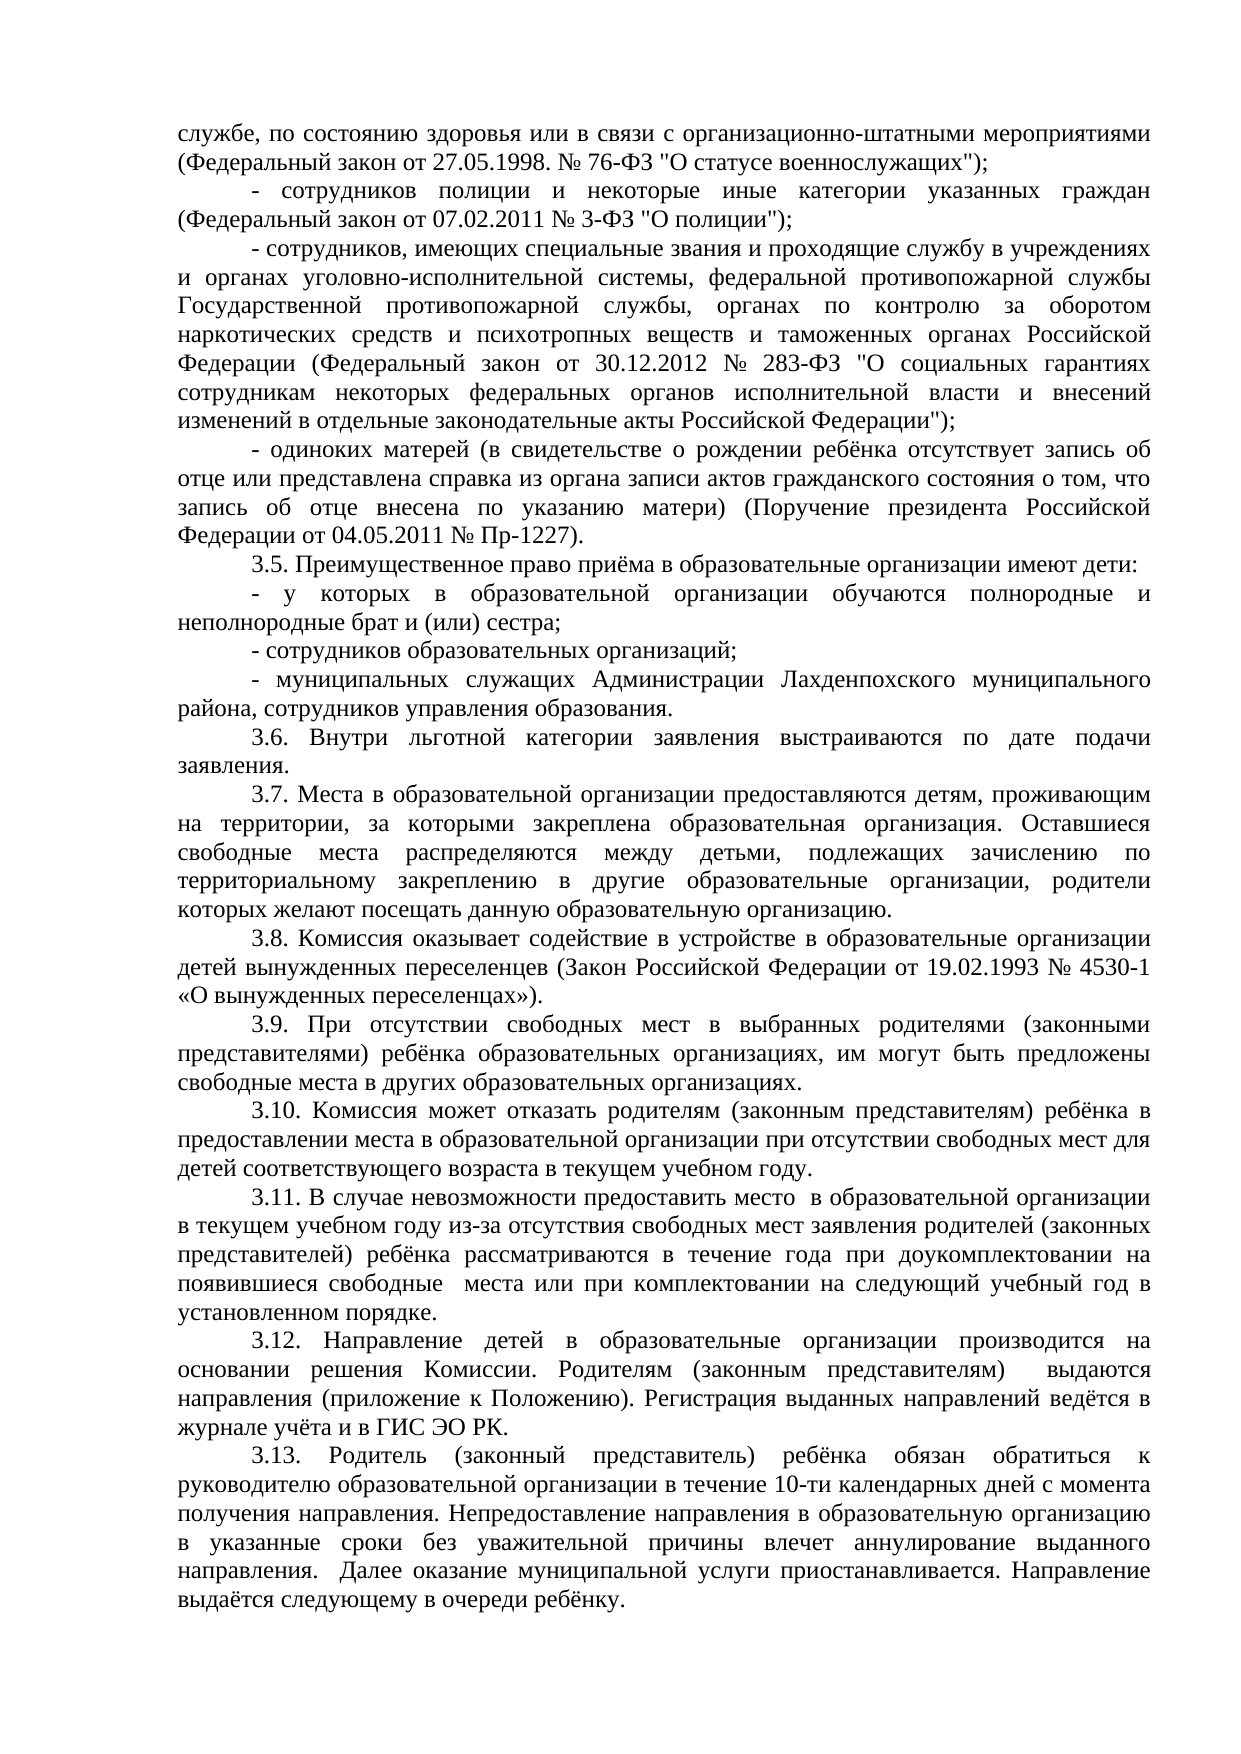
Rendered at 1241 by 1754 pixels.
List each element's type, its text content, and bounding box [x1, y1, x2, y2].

text 3.13. Родитель (законный представитель) ребёнка обязан обратиться к руководителю образовательной организации в течение 10-ти календарных дней с момента получения направления. Непредоставление направления в образовательную организацию в указанные сроки без уважительной причины влечет аннулирование выданного направления. Далее оказание муниципальной услуги приостанавливается. Направление выдаётся следующему в очереди ребёнку. [177, 1441, 1152, 1613]
text - у которых в образовательной организации обучаются полнородные и неполнородные брат и (или) сестра; [177, 578, 1152, 636]
text - сотрудников полиции и некоторые иные категории указанных граждан (Федеральный закон от 07.02.2011 № 3-ФЗ "О полиции"); [177, 176, 1152, 233]
text 3.9. При отсутствии свободных мест в выбранных родителями (законными представителями) ребёнка образовательных организациях, им могут быть предложены свободные места в других образовательных организациях. [177, 1009, 1152, 1096]
text - сотрудников, имеющих специальные звания и проходящие службу в учреждениях и органах уголовно-исполнительной системы, федеральной противопожарной службы Государственной противопожарной службы, органах по контролю за оборотом наркотических средств и психотропных веществ и таможенных органах Российской Федерации (Федеральный закон от 30.12.2012 № 283-ФЗ "О социальных гарантиях сотрудникам некоторых федеральных органов исполнительной власти и внесений изменений в отдельные законодательные акты Российской Федерации"); [177, 233, 1152, 434]
text - одиноких матерей (в свидетельстве о рождении ребёнка отсутствует запись об отце или представлена справка из органа записи актов гражданского состояния о том, что запись об отце внесена по указанию матери) (Поручение президента Российской Федерации от 04.05.2011 № Пр-1227). [177, 434, 1152, 549]
text 3.6. Внутри льготной категории заявления выстраиваются по дате подачи заявления. [177, 722, 1152, 779]
text 3.12. Направление детей в образовательные организации производится на основании решения Комиссии. Родителям (законным представителям) выдаются направления (приложение к Положению). Регистрация выданных направлений ведётся в журнале учёта и в ГИС ЭО РК. [177, 1326, 1152, 1441]
text 3.10. Комиссия может отказать родителям (законным представителям) ребёнка в предоставлении места в образовательной организации при отсутствии свободных мест для детей соответствующего возраста в текущем учебном году. [177, 1096, 1152, 1182]
text - сотрудников образовательных организаций; [177, 636, 1152, 664]
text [177, 118, 1152, 176]
text - муниципальных служащих Администрации Лахденпохского муниципального района, сотрудников управления образования. [177, 664, 1152, 722]
text 3.5. Преимущественное право приёма в образовательные организации имеют дети: [177, 549, 1152, 578]
text 3.7. Места в образовательной организации предоставляются детям, проживающим на территории, за которыми закреплена образовательная организация. Оставшиеся свободные места распределяются между детьми, подлежащих зачислению по территориальному закреплению в другие образовательные организации, родители которых желают посещать данную образовательную организацию. [177, 779, 1152, 923]
text 3.8. Комиссия оказывает содействие в устройстве в образовательные организации детей вынужденных переселенцев (Закон Российской Федерации от 19.02.1993 № 4530-1 «О вынужденных переселенцах»). [177, 923, 1152, 1009]
text 3.11. В случае невозможности предоставить место в образовательной организации в текущем учебном году из-за отсутствия свободных мест заявления родителей (законных представителей) ребёнка рассматриваются в течение года при доукомплектовании на появившиеся свободные места или при комплектовании на следующий учебный год в установленном порядке. [177, 1182, 1152, 1326]
